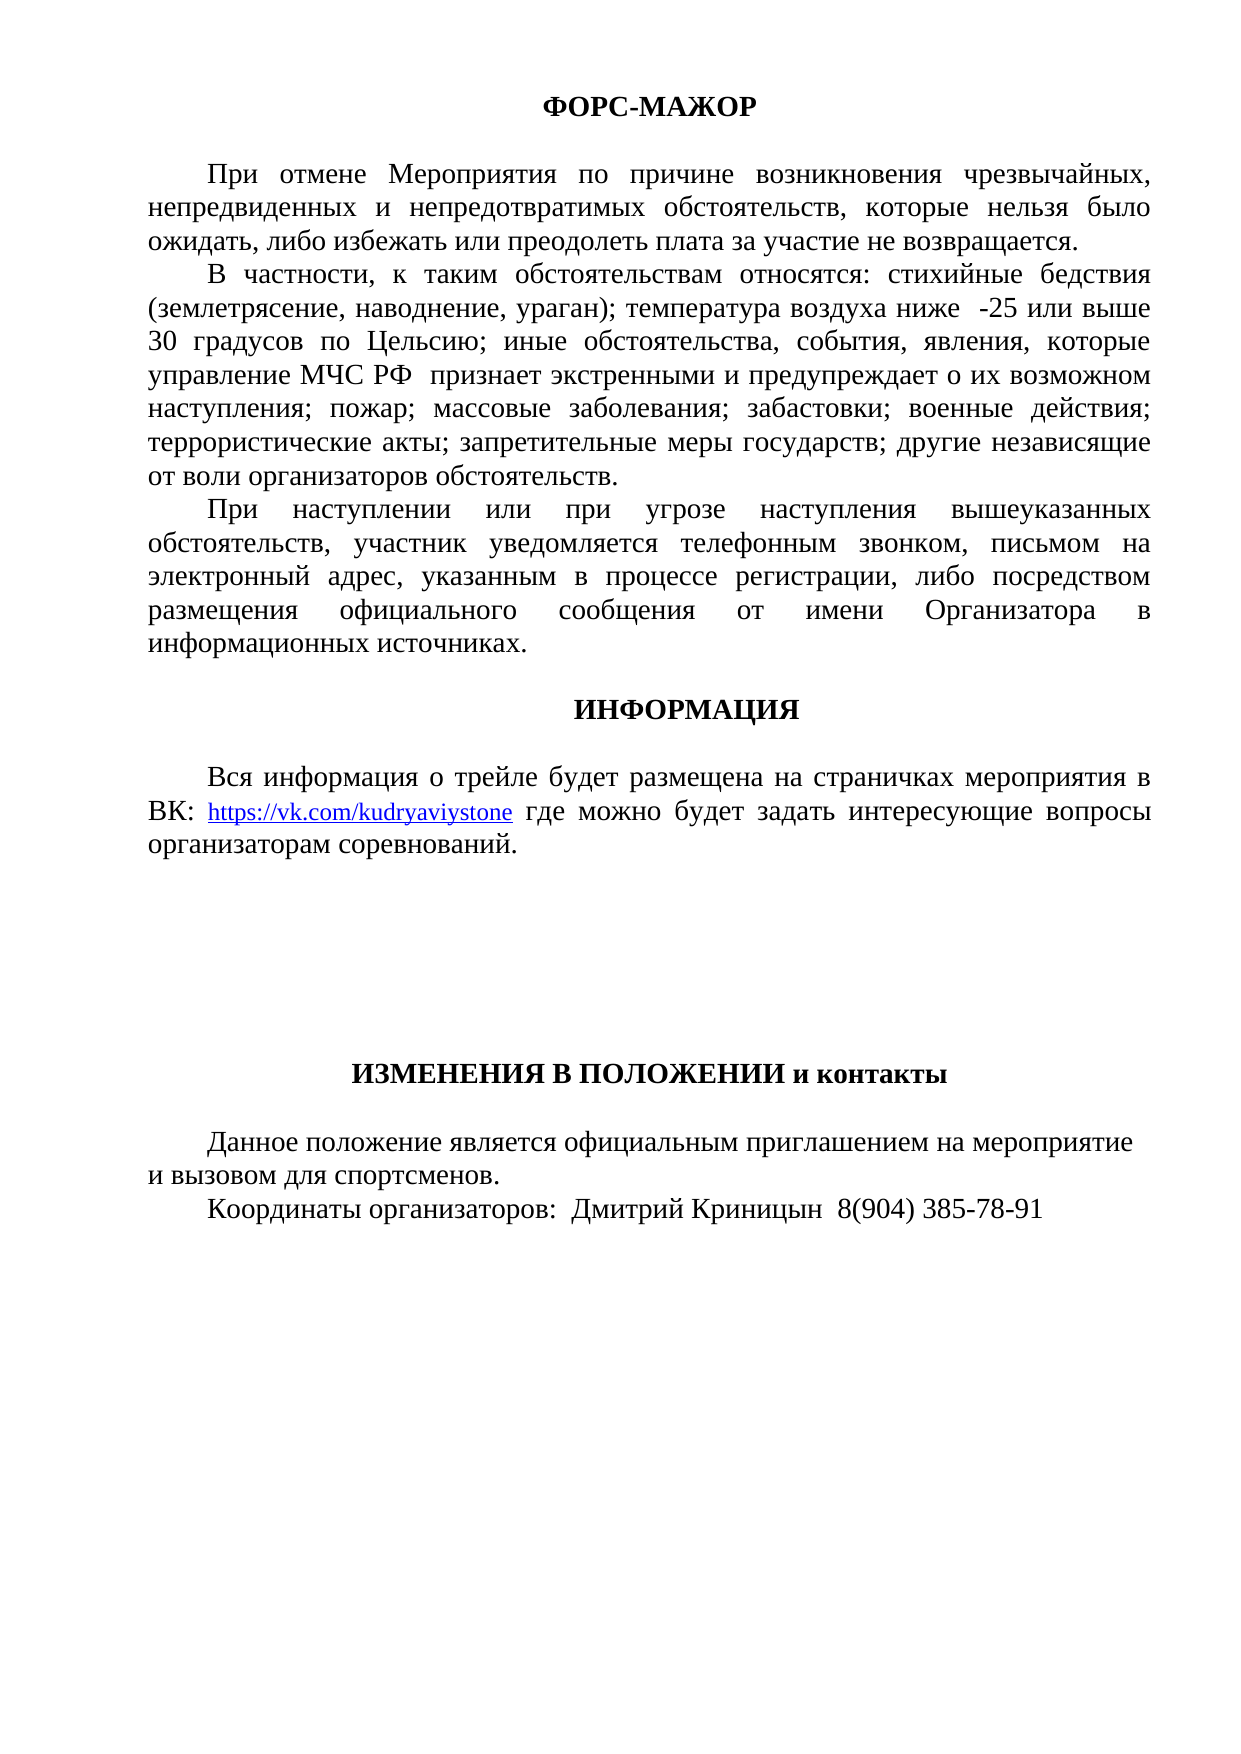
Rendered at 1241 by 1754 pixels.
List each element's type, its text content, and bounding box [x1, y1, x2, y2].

text В частности, к таким обстоятельствам относятся: стихийные бедствия (землетрясение, наводнение, ураган); температура воздуха ниже -25 или выше 30 градусов по Цельсию; иные обстоятельства, события, явления, которые управление МЧС РФ признает экстренными и предупреждает о их возможном наступления; пожар; массовые заболевания; забастовки; военные действия; террористические акты; запретительные меры государств; другие независящие от воли организаторов обстоятельств. [148, 256, 1152, 491]
text ИЗМЕНЕНИЯ В ПОЛОЖЕНИИ и контакты [148, 1057, 1152, 1090]
text ФОРС-МАЖОР [148, 89, 1152, 122]
text Координаты организаторов: Дмитрий Криницын 8(904) 385-78-91 [148, 1191, 1152, 1224]
text Вся информация о трейле будет размещена на страничках мероприятия в ВК: https://vk.com/kudryaviystone где можно будет задать интересующие вопросы организаторам соревнований. [148, 759, 1152, 860]
text ИНФОРМАЦИЯ [192, 692, 1152, 726]
text При наступлении или при угрозе наступления вышеуказанных обстоятельств, участник уведомляется телефонным звонком, письмом на электронный адрес, указанным в процессе регистрации, либо посредством размещения официального сообщения от имени Организатора в информационных источниках. [148, 491, 1152, 659]
text При отмене Мероприятия по причине возникновения чрезвычайных, непредвиденных и непредотвратимых обстоятельств, которые нельзя было ожидать, либо избежать или преодолеть плата за участие не возвращается. [148, 156, 1152, 256]
text Данное положение является официальным приглашением на мероприятие и вызовом для спортсменов. [148, 1124, 1152, 1191]
